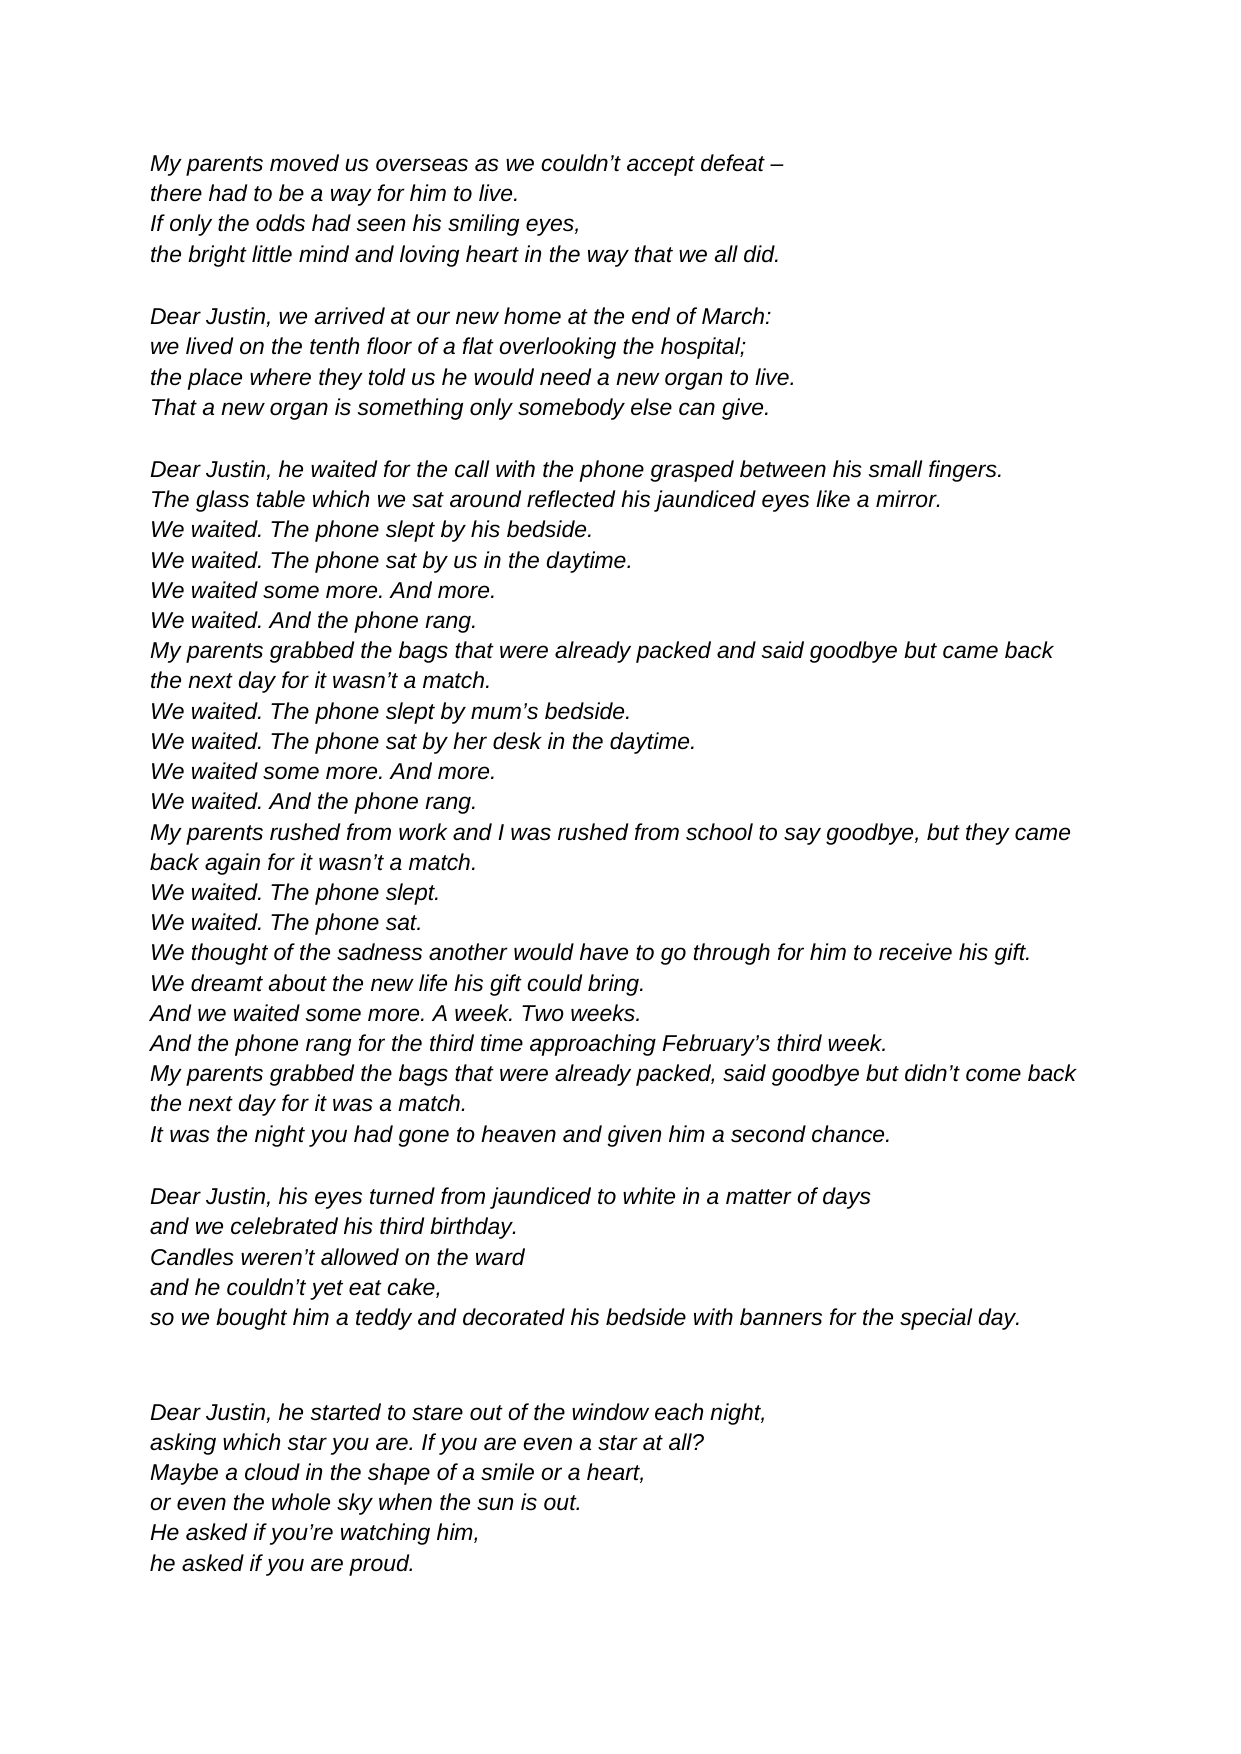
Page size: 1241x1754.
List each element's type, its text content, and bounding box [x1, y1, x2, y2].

text so we bought him a teddy and decorated his bedside with banners for the special day. [150, 1304, 1090, 1330]
text We waited. The phone sat by us in the daytime. [150, 547, 1090, 573]
text We waited. The phone slept by his bedside. [150, 516, 1090, 543]
text asking which star you are. If you are even a star at all? [150, 1429, 1090, 1455]
text Dear Justin, he waited for the call with the phone grasped between his small fingers. [150, 456, 1090, 482]
text the bright little mind and loving heart in the way that we all did. [150, 241, 1090, 267]
text The glass table which we sat around reflected his jaundiced eyes like a mirror. [150, 486, 1090, 513]
text We waited. And the phone rang. [150, 788, 1090, 815]
text It was the night you had gone to heaven and given him a second chance. [150, 1121, 1090, 1147]
text My parents grabbed the bags that were already packed, said goodbye but didn’t come back the next day for it was a match. [150, 1060, 1090, 1117]
text We dreamt about the new life his gift could bring. [150, 969, 1090, 996]
text the place where they told us he would need a new organ to live. [150, 363, 1090, 390]
text Dear Justin, he started to stare out of the window each night, [150, 1398, 1090, 1425]
text My parents rushed from work and I was rushed from school to say goodbye, but they came back again for it wasn’t a match. [150, 818, 1090, 875]
text And we waited some more. A week. Two weeks. [150, 1000, 1090, 1026]
text we lived on the tenth floor of a flat overlooking the hospital; [150, 333, 1090, 359]
text he asked if you are proud. [150, 1549, 1090, 1576]
text Dear Justin, his eyes turned from jaundiced to white in a matter of days [150, 1183, 1090, 1209]
text And the phone rang for the third time approaching February’s third week. [150, 1030, 1090, 1056]
text Maybe a cloud in the shape of a smile or a heart, [150, 1459, 1090, 1485]
text We waited. And the phone rang. [150, 607, 1090, 633]
text We waited some more. And more. [150, 758, 1090, 784]
text We waited. The phone sat by her desk in the daytime. [150, 728, 1090, 754]
text and he couldn’t yet eat cake, [150, 1274, 1090, 1300]
text If only the odds had seen his smiling eyes, [150, 210, 1090, 237]
text Dear Justin, we arrived at our new home at the end of March: [150, 303, 1090, 329]
text He asked if you’re watching him, [150, 1519, 1090, 1546]
text or even the whole sky when the sun is out. [150, 1489, 1090, 1515]
text That a new organ is something only somebody else can give. [150, 394, 1090, 420]
text My parents grabbed the bags that were already packed and said goodbye but came back the next day for it wasn’t a match. [150, 637, 1090, 694]
text there had to be a way for him to live. [150, 180, 1090, 207]
text We thought of the sadness another would have to go through for him to receive his gift. [150, 939, 1090, 966]
text My parents moved us overseas as we couldn’t accept defeat – [150, 150, 1090, 176]
text We waited some more. And more. [150, 577, 1090, 603]
text We waited. The phone slept. [150, 879, 1090, 905]
text and we celebrated his third birthday. [150, 1213, 1090, 1239]
text We waited. The phone sat. [150, 909, 1090, 936]
text We waited. The phone slept by mum’s bedside. [150, 698, 1090, 724]
text Candles weren’t allowed on the ward [150, 1243, 1090, 1270]
